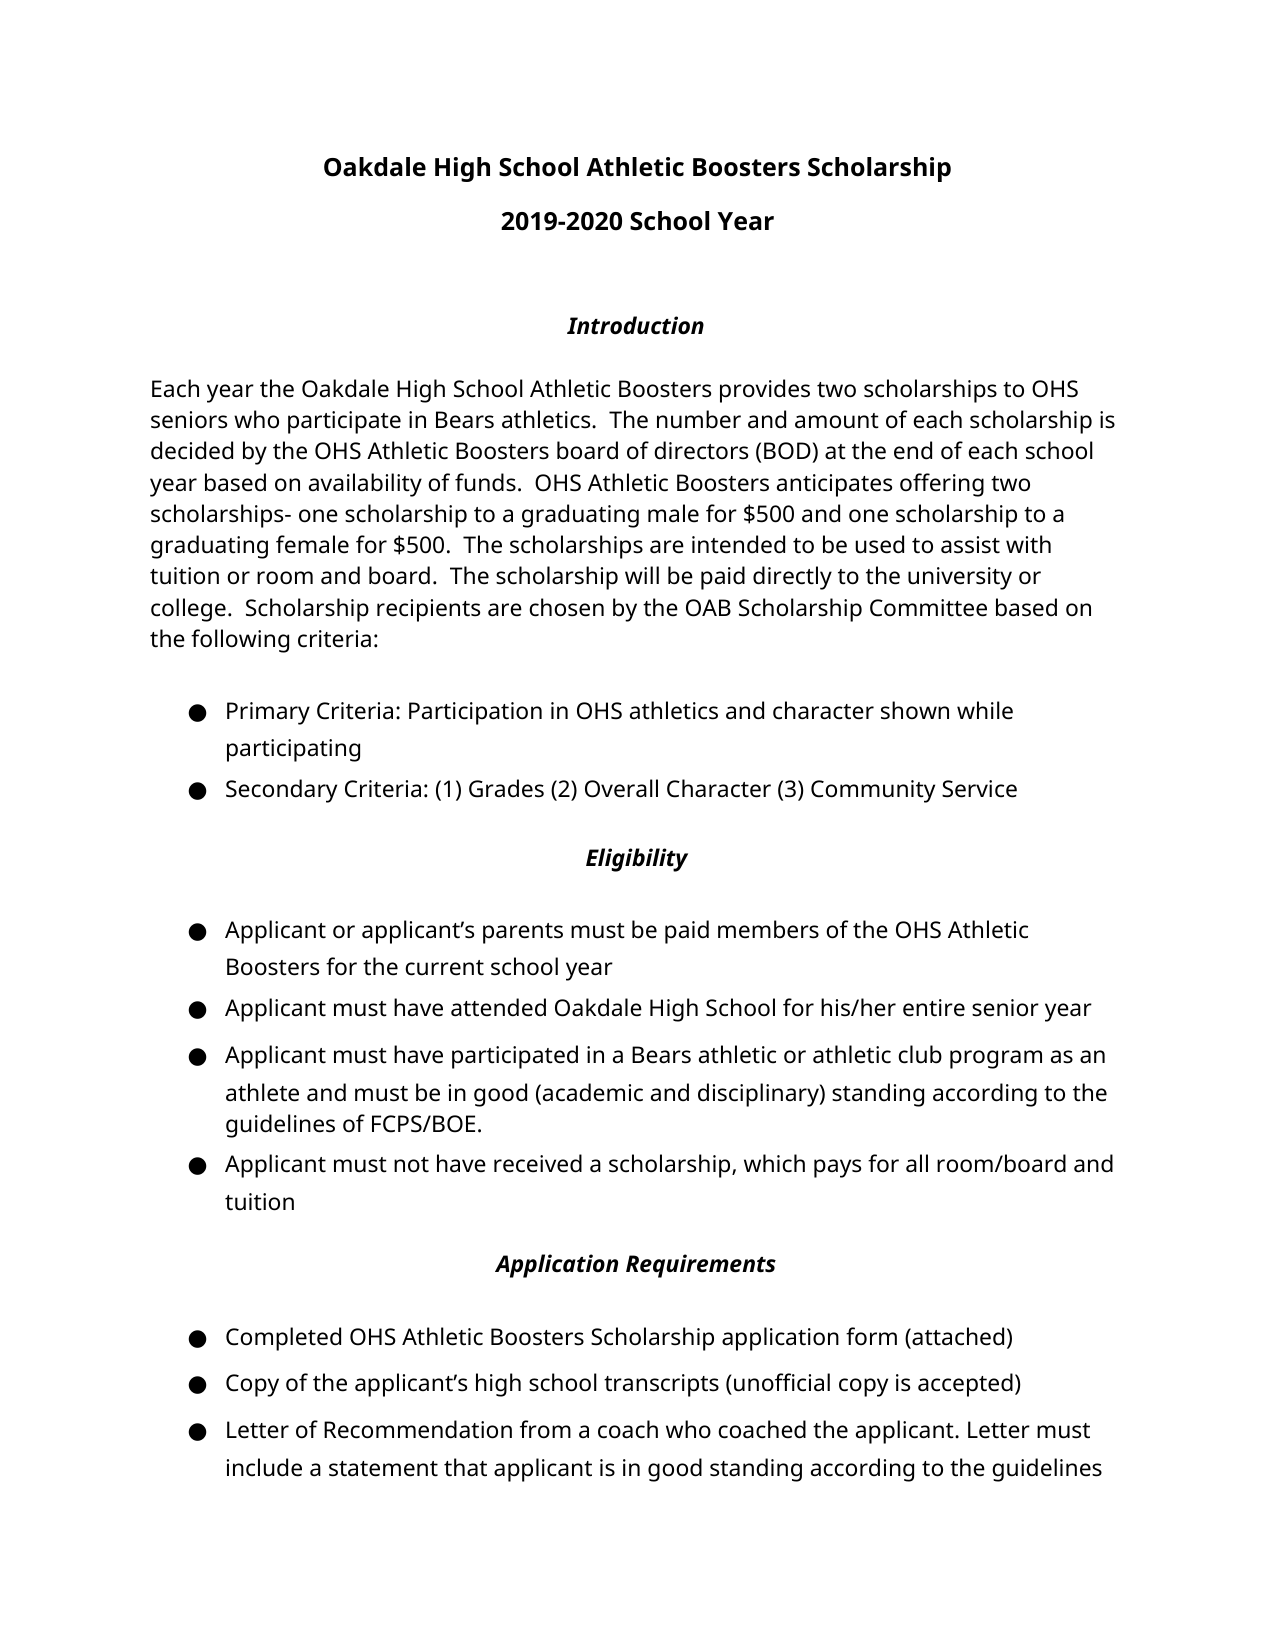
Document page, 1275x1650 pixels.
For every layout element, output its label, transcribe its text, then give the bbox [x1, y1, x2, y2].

list Applicant must have attended Oakdale High School for his/her entire senior year [187, 982, 1125, 1029]
text 2019-2020 School Year [150, 203, 1125, 237]
list Secondary Criteria: (1) Grades (2) Overall Character (3) Community Service [187, 763, 1125, 811]
text Introduction [150, 310, 1125, 342]
list Copy of the applicant’s high school transcripts (unofficial copy is accepted) [187, 1358, 1125, 1405]
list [187, 1405, 1125, 1483]
list Applicant must have participated in a Bears athletic or athletic club program as an athlete and must be in good (academic and disciplinary) standing according to the guidelines of FCPS/BOE. [187, 1029, 1125, 1139]
list Completed OHS Athletic Boosters Scholarship application form (attached) [187, 1311, 1125, 1358]
list Applicant or applicant’s parents must be paid members of the OHS Athletic Boosters for the current school year [187, 904, 1125, 982]
list Applicant must not have received a scholarship, which pays for all room/board and tuition [187, 1139, 1125, 1217]
text Oakdale High School Athletic Boosters Scholarship [150, 150, 1125, 184]
text Eligibility [150, 842, 1125, 873]
text Application Requirements [150, 1248, 1125, 1280]
list Primary Criteria: Participation in OHS athletics and character shown while participating [187, 685, 1125, 763]
text Each year the Oakdale High School Athletic Boosters provides two scholarships to OHS seniors who participate in Bears athletics. The number and amount of each scholarship is decided by the OHS Athletic Boosters board of directors (BOD) at the end of each school year based on availability of funds. OHS Athletic Boosters anticipates offering two scholarships- one scholarship to a graduating male for $500 and one scholarship to a graduating female for $500. The scholarships are intended to be used to assist with tuition or room and board. The scholarship will be paid directly to the university or college. Scholarship recipients are chosen by the OAB Scholarship Committee based on the following criteria: [150, 373, 1125, 654]
